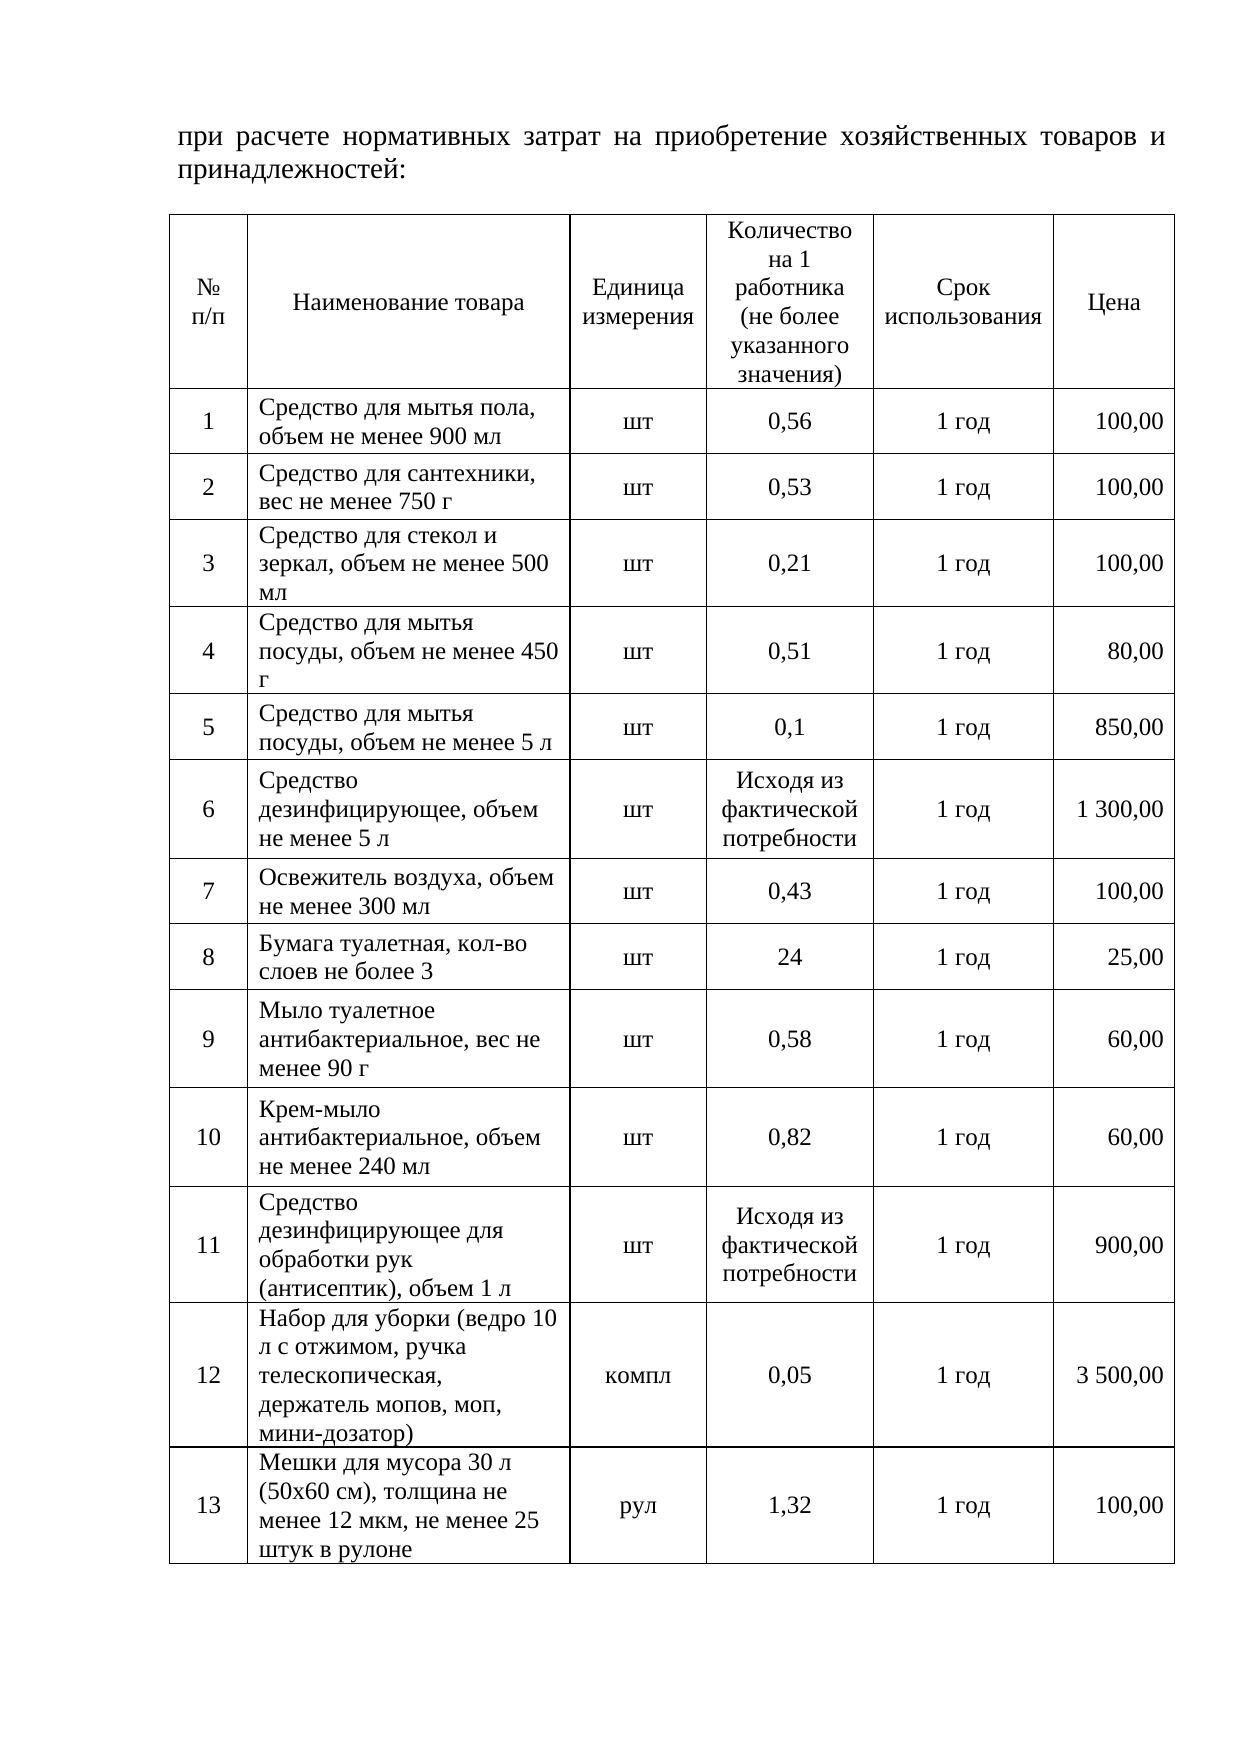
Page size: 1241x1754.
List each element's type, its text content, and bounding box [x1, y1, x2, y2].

table_cell 3 [170, 520, 247, 606]
table_cell 1 год [874, 760, 1053, 857]
table_cell 100,00 [1054, 454, 1174, 519]
table_cell 60,00 [1054, 1088, 1174, 1186]
table_cell 1 год [874, 990, 1053, 1087]
table_cell 100,00 [1054, 520, 1174, 606]
table_header Единица измерения [571, 215, 706, 387]
table_cell 1 год [874, 1448, 1053, 1562]
table_header Наименование товара [248, 215, 569, 387]
table_cell шт [571, 924, 706, 989]
table_cell Средство дезинфицирующее, объем не менее 5 л [248, 760, 569, 857]
table_cell 80,00 [1054, 607, 1174, 693]
table_cell шт [571, 1088, 706, 1186]
table_cell 7 [170, 859, 247, 923]
table_cell 1 год [874, 1088, 1053, 1186]
table_cell 1 год [874, 1303, 1053, 1446]
table_cell 850,00 [1054, 694, 1174, 759]
table_cell 0,21 [707, 520, 873, 606]
table_cell шт [571, 454, 706, 519]
table_cell 8 [170, 924, 247, 989]
table_cell компл [571, 1303, 706, 1446]
table_cell шт [571, 859, 706, 923]
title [177, 118, 1167, 185]
table_cell рул [571, 1448, 706, 1562]
table_cell 25,00 [1054, 924, 1174, 989]
table_cell Исходя из фактической потребности [707, 1187, 873, 1302]
table_cell 3 500,00 [1054, 1303, 1174, 1446]
table_cell Освежитель воздуха, объем не менее 300 мл [248, 859, 569, 923]
table_cell Средство для мытья пола, объем не менее 900 мл [248, 389, 569, 453]
table_cell Средство для сантехники, вес не менее 750 г [248, 454, 569, 519]
table_cell 13 [170, 1448, 247, 1562]
table_cell 0,43 [707, 859, 873, 923]
table_cell Мыло туалетное антибактериальное, вес не менее 90 г [248, 990, 569, 1087]
table_cell 100,00 [1054, 389, 1174, 453]
table_cell Средство для мытья посуды, объем не менее 5 л [248, 694, 569, 759]
table_cell Крем-мыло антибактериальное, объем не менее 240 мл [248, 1088, 569, 1186]
table_cell Мешки для мусора 30 л (50х60 см), толщина не менее 12 мкм, не менее 25 штук в рулоне [248, 1448, 569, 1562]
table_cell 0,56 [707, 389, 873, 453]
table_cell шт [571, 694, 706, 759]
table_cell 1 год [874, 607, 1053, 693]
table_cell 5 [170, 694, 247, 759]
table_cell 24 [707, 924, 873, 989]
table_cell 1 [170, 389, 247, 453]
table_cell 1 год [874, 924, 1053, 989]
table_cell Средство для стекол и зеркал, объем не менее 500 мл [248, 520, 569, 606]
table_cell шт [571, 760, 706, 857]
table_cell 4 [170, 607, 247, 693]
table_cell 0,58 [707, 990, 873, 1087]
table_header Срок использования [874, 215, 1053, 387]
table_cell 1 год [874, 859, 1053, 923]
table_cell 11 [170, 1187, 247, 1302]
table_cell Бумага туалетная, кол-во слоев не более 3 [248, 924, 569, 989]
table_cell 0,82 [707, 1088, 873, 1186]
table_cell 12 [170, 1303, 247, 1446]
table_cell 1 год [874, 520, 1053, 606]
table_cell шт [571, 607, 706, 693]
table_cell шт [571, 990, 706, 1087]
table_cell 1 год [874, 1187, 1053, 1302]
table_cell Набор для уборки (ведро 10 л с отжимом, ручка телескопическая, держатель мопов, моп, мини-дозатор) [248, 1303, 569, 1446]
table_cell 0,51 [707, 607, 873, 693]
table_cell 1 год [874, 454, 1053, 519]
table_cell шт [571, 389, 706, 453]
table_cell 1,32 [707, 1448, 873, 1562]
table_cell Средство дезинфицирующее для обработки рук (антисептик), объем 1 л [248, 1187, 569, 1302]
table_cell 2 [170, 454, 247, 519]
table_cell 9 [170, 990, 247, 1087]
table_cell 1 год [874, 694, 1053, 759]
table_cell шт [571, 1187, 706, 1302]
table_header Количество на 1 работника (не более указанного значения) [707, 215, 873, 387]
table_cell 100,00 [1054, 859, 1174, 923]
table_header № п/п [170, 215, 247, 387]
table_cell 0,05 [707, 1303, 873, 1446]
table_cell 6 [170, 760, 247, 857]
table_cell 1 300,00 [1054, 760, 1174, 857]
table_cell Средство для мытья посуды, объем не менее 450 г [248, 607, 569, 693]
table_cell 100,00 [1054, 1448, 1174, 1562]
table_cell 0,53 [707, 454, 873, 519]
table_cell 0,1 [707, 694, 873, 759]
table_cell 1 год [874, 389, 1053, 453]
table_cell Исходя из фактической потребности [707, 760, 873, 857]
table_cell 10 [170, 1088, 247, 1186]
table_header Цена [1054, 215, 1174, 387]
table_cell шт [571, 520, 706, 606]
table_cell 60,00 [1054, 990, 1174, 1087]
table_cell 900,00 [1054, 1187, 1174, 1302]
